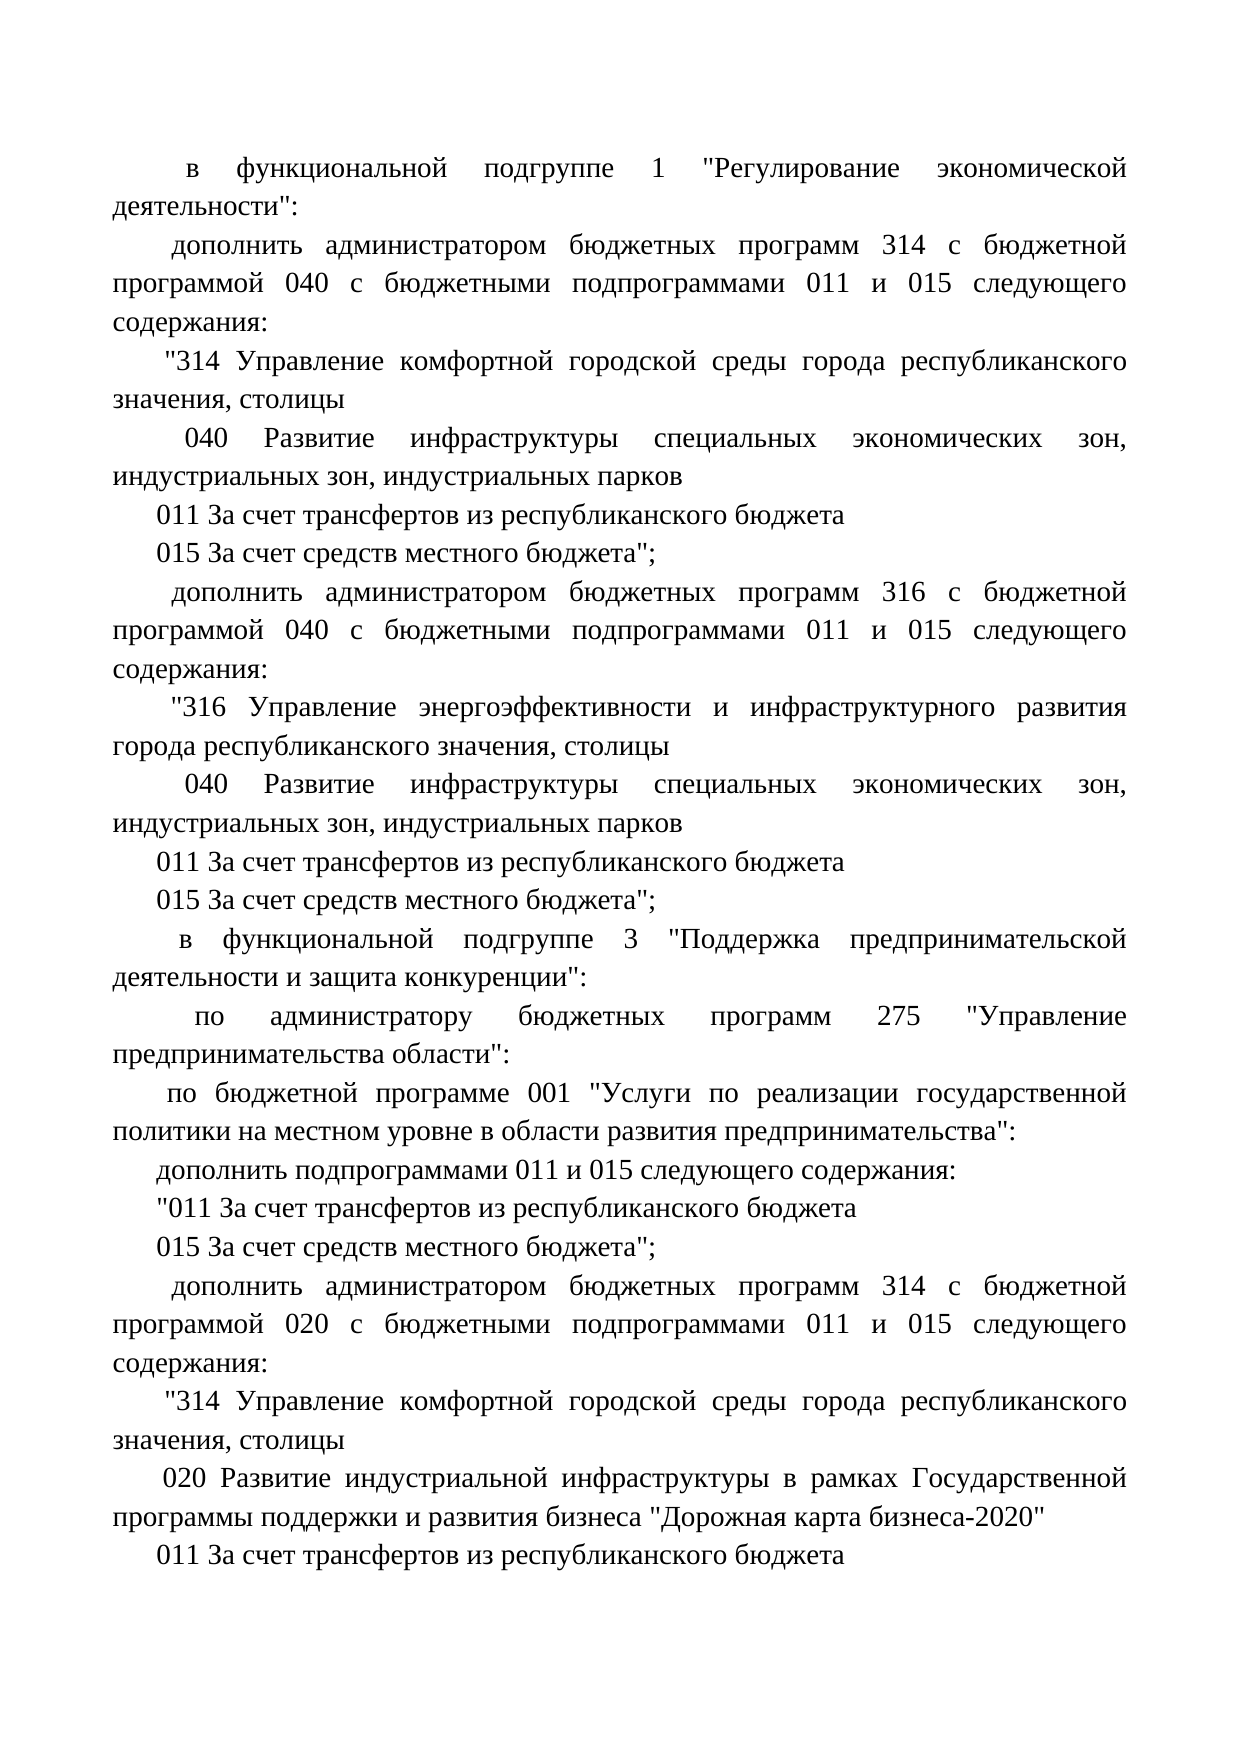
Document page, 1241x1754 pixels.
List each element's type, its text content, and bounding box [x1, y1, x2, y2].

text 011 За счет трансфертов из республиканского бюджета [112, 844, 1128, 877]
text 015 За счет средств местного бюджета"; [112, 1229, 1128, 1263]
text по администратору бюджетных программ 275 "Управление предпринимательства области": [112, 998, 1128, 1070]
text в функциональной подгруппе 3 "Поддержка предпринимательской деятельности и защита конкуренции": [112, 921, 1128, 993]
text "316 Управление энергоэффективности и инфраструктурного развития города республиканского значения, столицы [112, 689, 1128, 762]
text "011 За счет трансфертов из республиканского бюджета [112, 1191, 1128, 1224]
text 015 За счет средств местного бюджета"; [112, 882, 1128, 916]
text 015 За счет средств местного бюджета"; [112, 535, 1128, 569]
text "314 Управление комфортной городской среды города республиканского значения, столицы [112, 1383, 1128, 1455]
text 011 За счет трансфертов из республиканского бюджета [112, 497, 1128, 530]
text по бюджетной программе 001 "Услуги по реализации государственной политики на местном уровне в области развития предпринимательства": [112, 1075, 1128, 1147]
text дополнить администратором бюджетных программ 314 с бюджетной программой 040 с бюджетными подпрограммами 011 и 015 следующего содержания: [112, 227, 1128, 338]
text 040 Развитие инфраструктуры специальных экономических зон, индустриальных зон, индустриальных парков [112, 420, 1128, 492]
text 011 За счет трансфертов из республиканского бюджета [112, 1537, 1128, 1571]
text дополнить администратором бюджетных программ 316 с бюджетной программой 040 с бюджетными подпрограммами 011 и 015 следующего содержания: [112, 574, 1128, 684]
text "314 Управление комфортной городской среды города республиканского значения, столицы [112, 343, 1128, 415]
text дополнить администратором бюджетных программ 314 с бюджетной программой 020 с бюджетными подпрограммами 011 и 015 следующего содержания: [112, 1268, 1128, 1378]
text дополнить подпрограммами 011 и 015 следующего содержания: [112, 1152, 1128, 1186]
text 040 Развитие инфраструктуры специальных экономических зон, индустриальных зон, индустриальных парков [112, 767, 1128, 839]
text 020 Развитие индустриальной инфраструктуры в рамках Государственной программы поддержки и развития бизнеса "Дорожная карта бизнеса-2020" [112, 1460, 1128, 1532]
text в функциональной подгруппе 1 "Регулирование экономической деятельности": [112, 150, 1128, 222]
